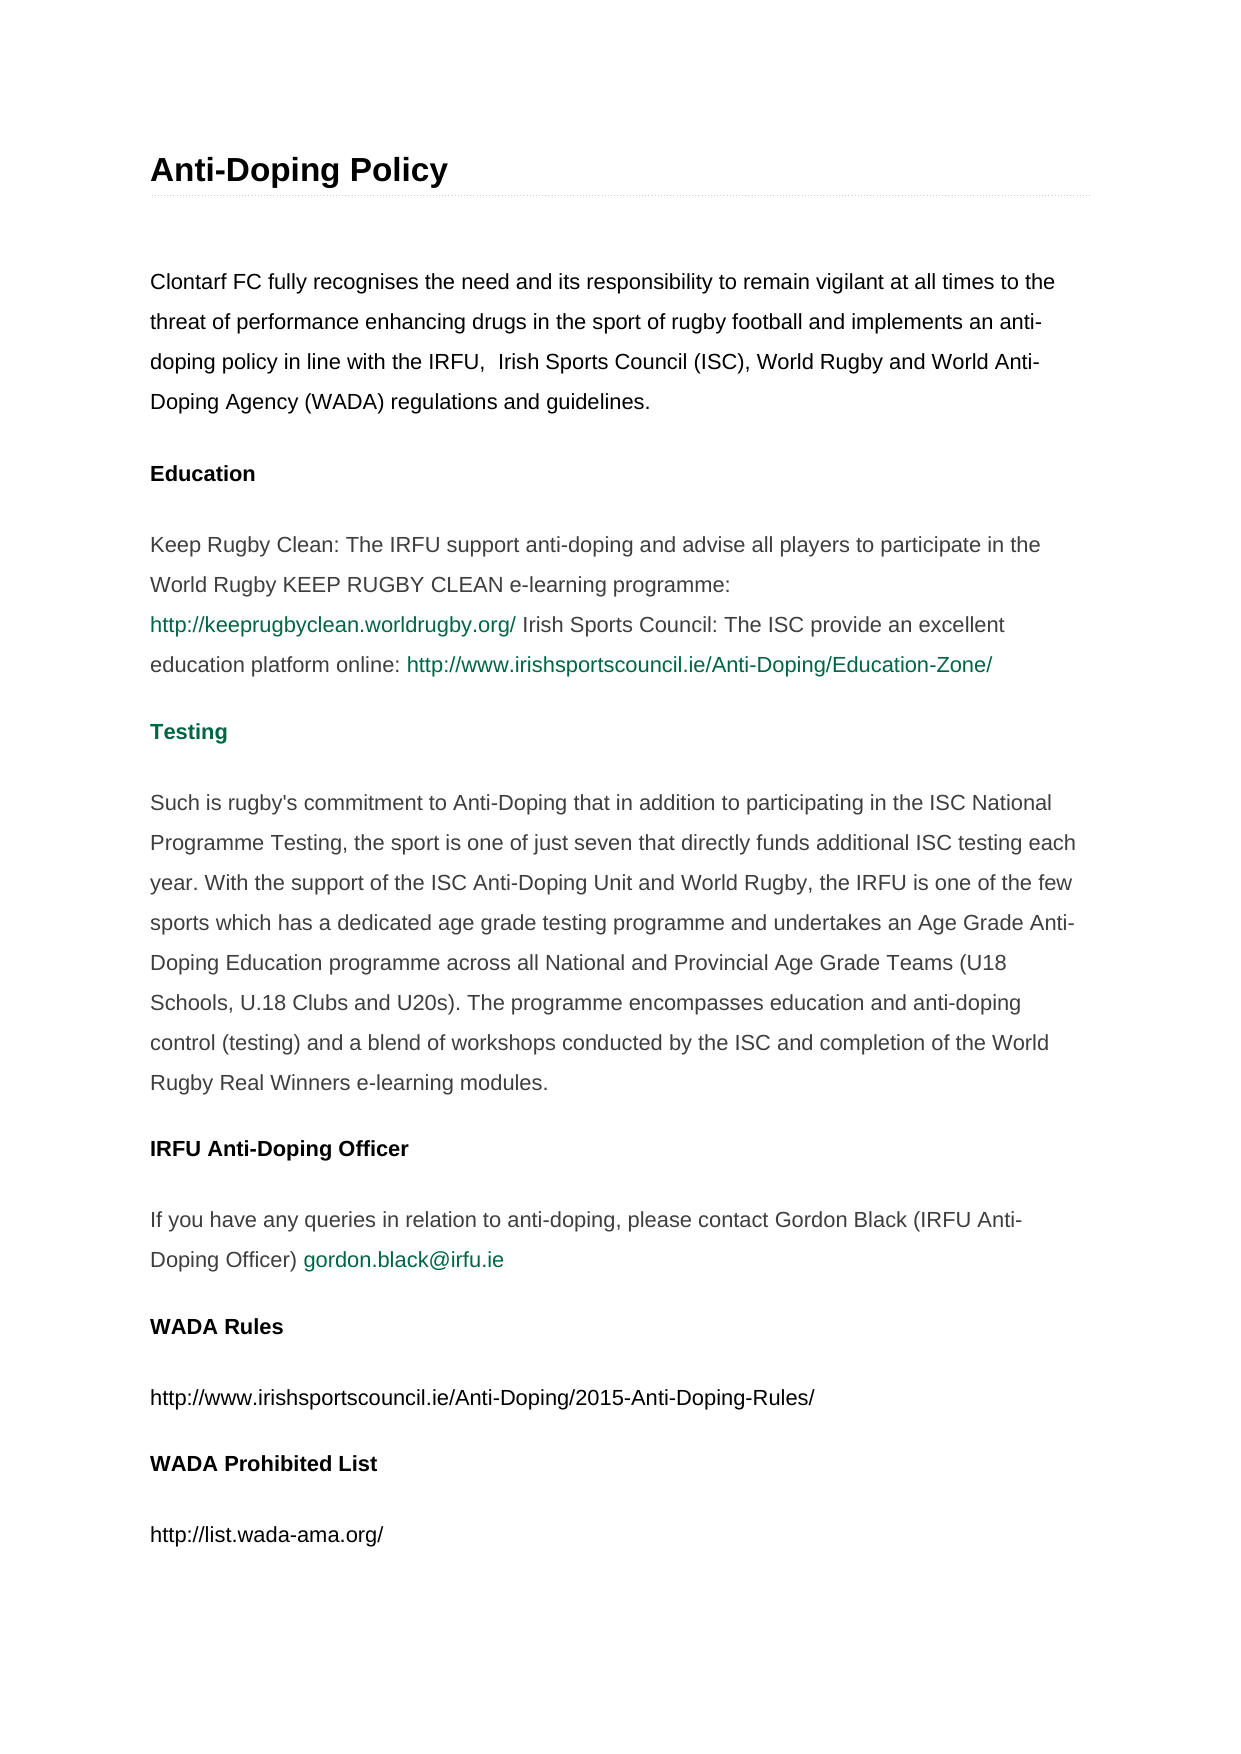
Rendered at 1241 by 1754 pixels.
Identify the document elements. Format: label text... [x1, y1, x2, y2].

text If you have any queries in relation to anti-doping, please contact Gordon Black (IRFU Anti-Doping Officer) gordon.black@irfu.ie [150, 1192, 1090, 1272]
text Anti-Doping Policy [150, 150, 1090, 196]
text WADA Prohibited List [150, 1441, 1090, 1476]
text Education [150, 451, 1090, 486]
text Such is rugby's commitment to Anti-Doping that in addition to participating in the ISC National Programme Testing, the sport is one of just seven that directly funds additional ISC testing each year. With the support of the ISC Anti-Doping Unit and World Rugby, the IRFU is one of the few sports which has a dedicated age grade testing programme and undertakes an Age Grade Anti-Doping Education programme across all National and Provincial Age Grade Teams (U18 Schools, U.18 Clubs and U20s). The programme encompasses education and anti-doping control (testing) and a blend of workshops conducted by the ISC and completion of the World Rugby Real Winners e-learning modules. [150, 775, 1090, 1095]
text Keep Rugby Clean: The IRFU support anti-doping and advise all players to participate in the World Rugby KEEP RUGBY CLEAN e-learning programme: http://keeprugbyclean.worldrugby.org/ Irish Sports Council: The ISC provide an excellent education platform online: http://www.irishsportscouncil.ie/Anti-Doping/Education-Zone/ [150, 517, 1090, 677]
text Clontarf FC fully recognises the need and its responsibility to remain vigilant at all times to the threat of performance enhancing drugs in the sport of rugby football and implements an anti-doping policy in line with the IRFU, Irish Sports Council (ISC), World Rugby and World Anti-Doping Agency (WADA) regulations and guidelines. [150, 254, 1090, 414]
text http://list.wada-ama.org/ [150, 1507, 1090, 1547]
text IRFU Anti-Doping Officer [150, 1126, 1090, 1161]
text http://www.irishsportscouncil.ie/Anti-Doping/2015-Anti-Doping-Rules/ [150, 1370, 1090, 1410]
text WADA Rules [150, 1304, 1090, 1339]
text Testing [150, 709, 1090, 744]
